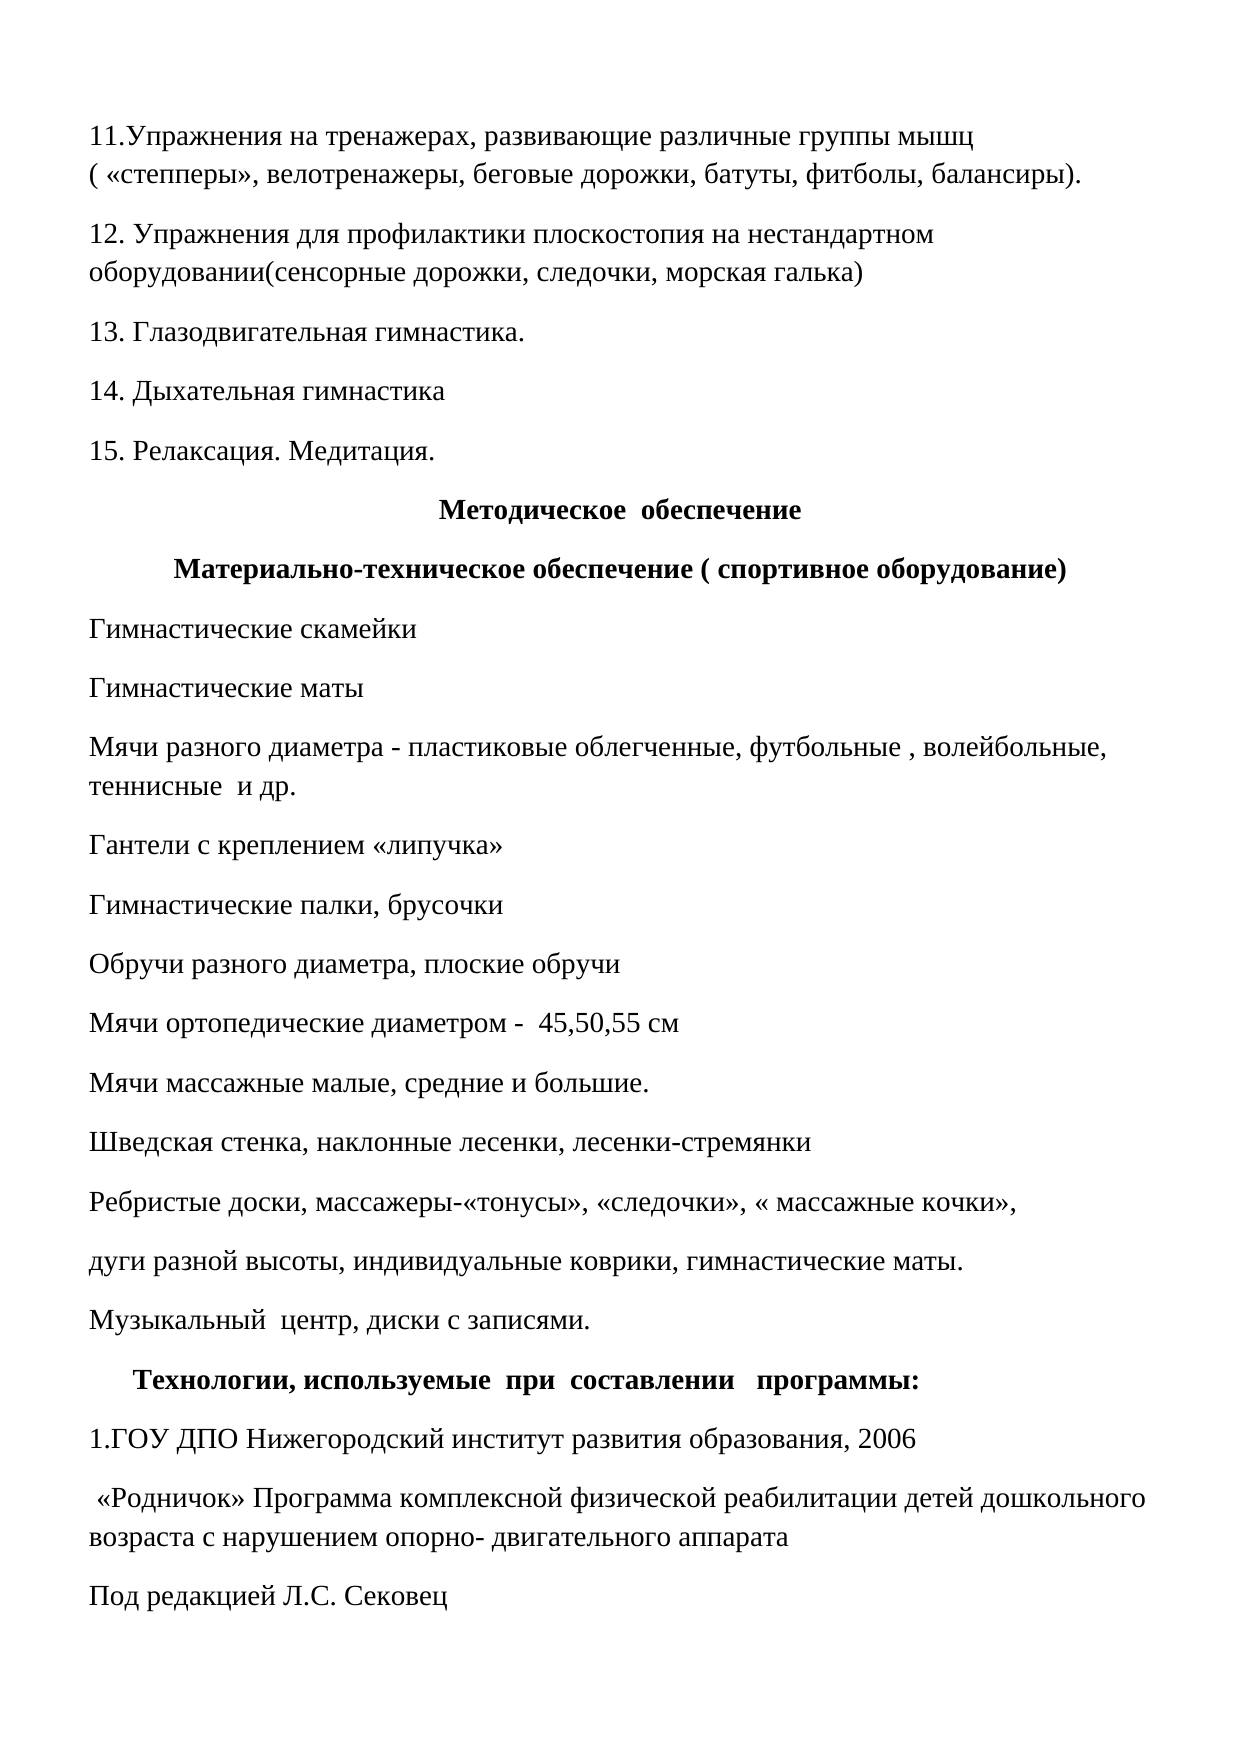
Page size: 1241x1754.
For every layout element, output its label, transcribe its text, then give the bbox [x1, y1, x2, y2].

text Гимнастические скамейки [89, 611, 1152, 644]
text Шведская стенка, наклонные лесенки, лесенки-стремянки [89, 1124, 1152, 1158]
text Под редакцией Л.С. Сековец [89, 1578, 1152, 1612]
text Методическое обеспечение [89, 492, 1152, 526]
text 14. Дыхательная гимнастика [89, 373, 1152, 407]
text 1.ГОУ ДПО Нижегородский институт развития образования, 2006 [89, 1421, 1152, 1455]
text 11.Упражнения на тренажерах, развивающие различные группы мышц ( «степперы», велотренажеры, беговые дорожки, батуты, фитболы, балансиры). [89, 118, 1152, 190]
text 13. Глазодвигательная гимнастика. [89, 314, 1152, 347]
text 15. Релаксация. Медитация. [89, 433, 1152, 466]
text Обручи разного диаметра, плоские обручи [89, 946, 1152, 980]
text Мячи массажные малые, средние и большие. [89, 1065, 1152, 1098]
text Гимнастические палки, брусочки [89, 887, 1152, 920]
text Ребристые доски, массажеры-«тонусы», «следочки», « массажные кочки», [89, 1184, 1152, 1217]
text Мячи разного диаметра - пластиковые облегченные, футбольные , волейбольные, теннисные и др. [89, 729, 1152, 802]
text «Родничок» Программа комплексной физической реабилитации детей дошкольного возраста с нарушением опорно- двигательного аппарата [89, 1481, 1152, 1553]
text дуги разной высоты, индивидуальные коврики, гимнастические маты. [89, 1243, 1152, 1277]
text Музыкальный центр, диски с записями. [89, 1302, 1152, 1336]
text Гимнастические маты [89, 670, 1152, 704]
text 12. Упражнения для профилактики плоскостопия на нестандартном оборудовании(сенсорные дорожки, следочки, морская галька) [89, 216, 1152, 288]
text Мячи ортопедические диаметром - 45,50,55 см [89, 1006, 1152, 1039]
text Материально-техническое обеспечение ( спортивное оборудование) [89, 551, 1152, 585]
text Гантели с креплением «липучка» [89, 827, 1152, 861]
text Технологии, используемые при составлении программы: [89, 1362, 1152, 1395]
